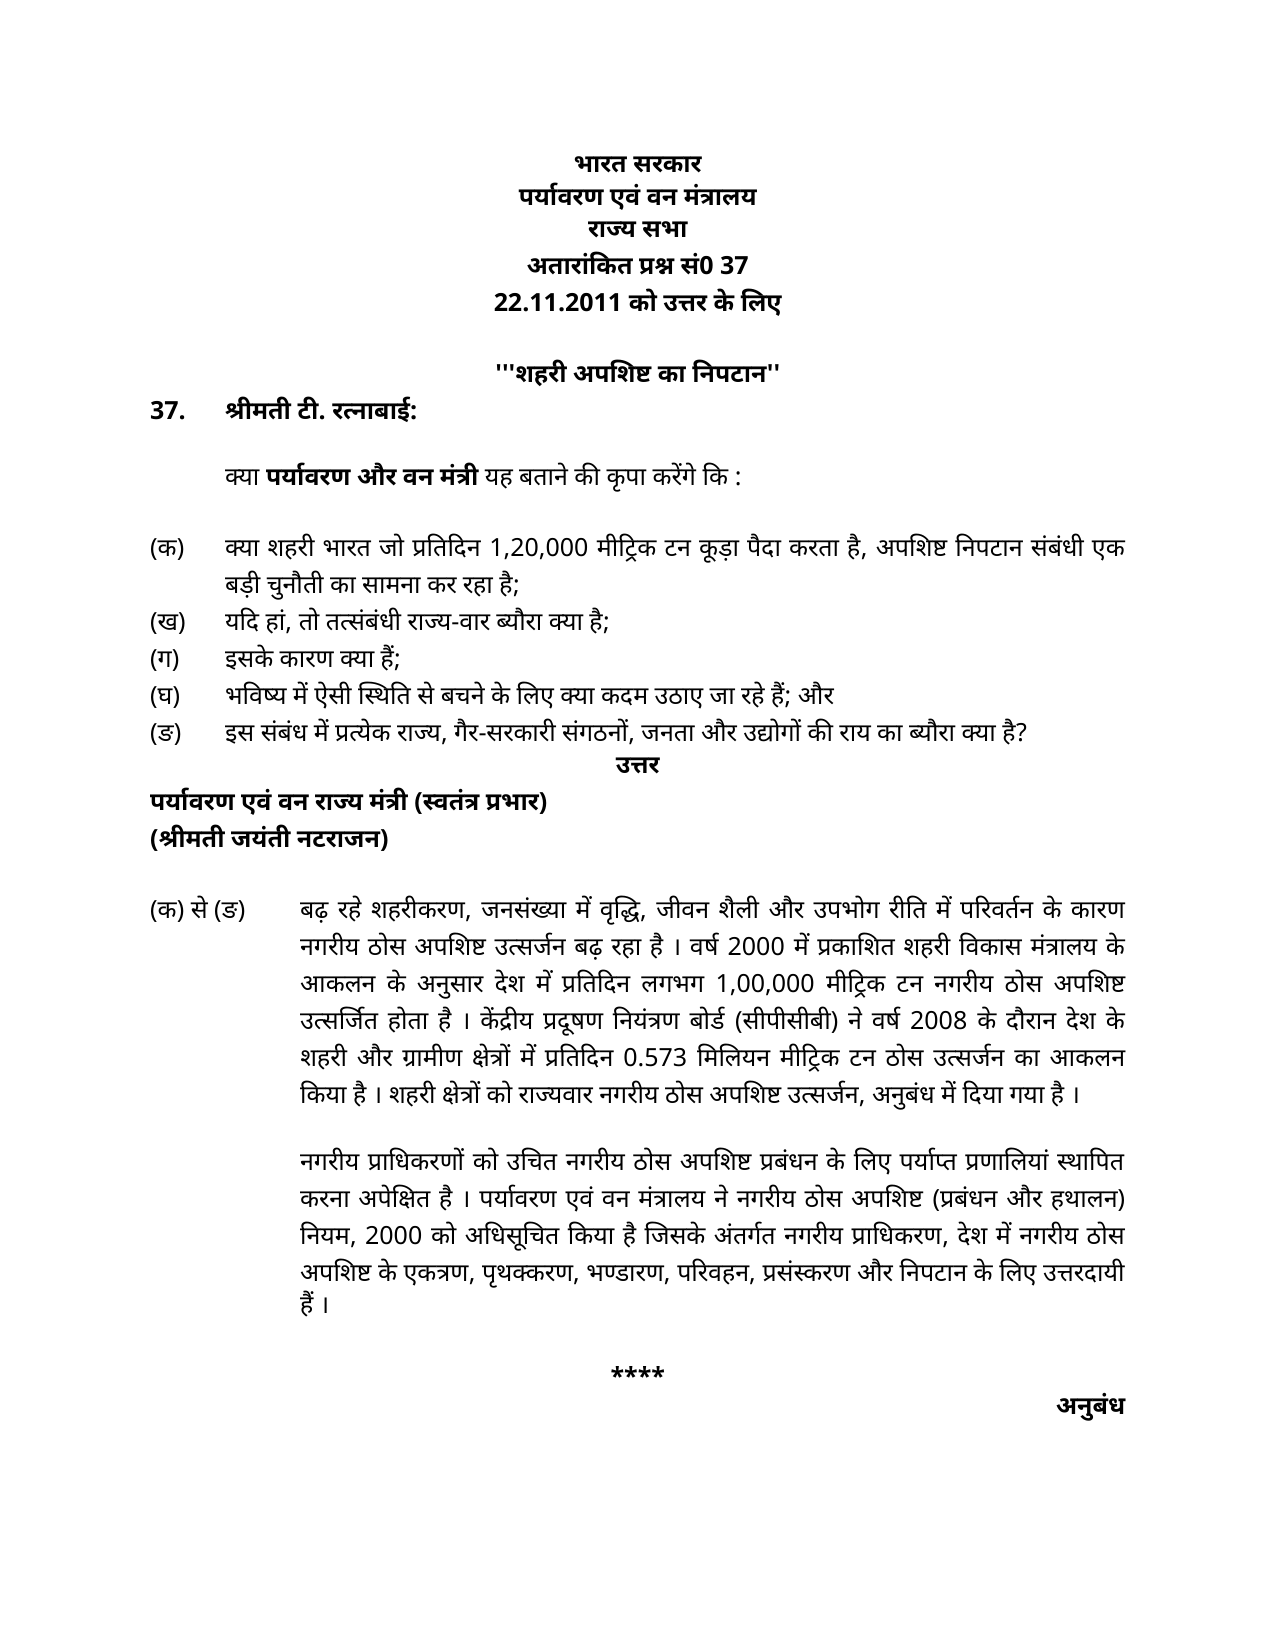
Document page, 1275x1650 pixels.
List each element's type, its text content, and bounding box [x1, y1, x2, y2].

text (ङ) इस संबंध में प्रत्येक राज्य, गैर-सरकारी संगठनों, जनता और उद्योगों की राय का ब्यौरा क्या है? [150, 714, 1125, 751]
text अतारांकित प्रश्न सं0 37 [150, 248, 1125, 285]
text (ख) यदि हां, तो तत्संबंधी राज्य-वार ब्यौरा क्या है; [150, 603, 1125, 641]
text पर्यावरण एवं वन राज्य मंत्री (स्वतंत्र प्रभार) [150, 784, 1125, 821]
text (घ) भविष्य में ऐसी स्थिति से बचने के लिए क्या कदम उठाए जा रहे हैं; और [150, 677, 1125, 714]
text '''शहरी अपशिष्ट का निपटान'' [150, 356, 1125, 393]
text 22.11.2011 को उत्तर के लिए [150, 285, 1125, 322]
text उत्तर [150, 751, 1125, 784]
text 37. श्रीमती टी. रत्नाबाई: [150, 393, 1125, 430]
text राज्य सभा [150, 215, 1125, 248]
text अनुबंध [150, 1392, 1125, 1425]
text **** [150, 1358, 1125, 1392]
text (क) से (ङ) बढ़ रहे शहरीकरण, जनसंख्या में वृद्धि, जीवन शैली और उपभोग रीति में परिवर्तन के कारण नगरीय ठोस अपशिष्ट उत्सर्जन बढ़ रहा है । वर्ष 2000 में प्रकाशित शहरी विकास मंत्रालय के आकलन के अनुसार देश में प्रतिदिन लगभग 1,00,000 मीट्रिक टन नगरीय ठोस अपशिष्ट उत्सर्जित होता है । केंद्रीय प्रदूषण नियंत्रण बोर्ड (सीपीसीबी) ने वर्ष 2008 के दौरान देश के शहरी और ग्रामीण क्षेत्रों में प्रतिदिन 0.573 मिलियन मीट्रिक टन ठोस उत्सर्जन का आकलन किया है । शहरी क्षेत्रों को राज्यवार नगरीय ठोस अपशिष्ट उत्सर्जन, अनुबंध में दिया गया है । [150, 892, 1125, 1114]
text (क) क्या शहरी भारत जो प्रतिदिन 1,20,000 मीट्रिक टन कूड़ा पैदा करता है, अपशिष्ट निपटान संबंधी एक बड़ी चुनौती का सामना कर रहा है; [150, 529, 1125, 603]
text क्या पर्यावरण और वन मंत्री यह बताने की कृपा करेंगे कि : [150, 458, 1125, 496]
text पर्यावरण एवं वन मंत्रालय [150, 183, 1125, 215]
text भारत सरकार [150, 150, 1125, 183]
text (ग) इसके कारण क्या हैं; [150, 641, 1125, 677]
text (श्रीमती जयंती नटराजन) [150, 821, 1125, 858]
text नगरीय प्राधिकरणों को उचित नगरीय ठोस अपशिष्ट प्रबंधन के लिए पर्याप्त प्रणालियां स्थापित करना अपेक्षित है । पर्यावरण एवं वन मंत्रालय ने नगरीय ठोस अपशिष्ट (प्रबंधन और हथालन) नियम, 2000 को अधिसूचित किया है जिसके अंतर्गत नगरीय प्राधिकरण, देश में नगरीय ठोस अपशिष्ट के एकत्रण, पृथक्करण, भण्डारण, परिवहन, प्रसंस्करण और निपटान के लिए उत्तरदायी हैं । [150, 1148, 1125, 1324]
